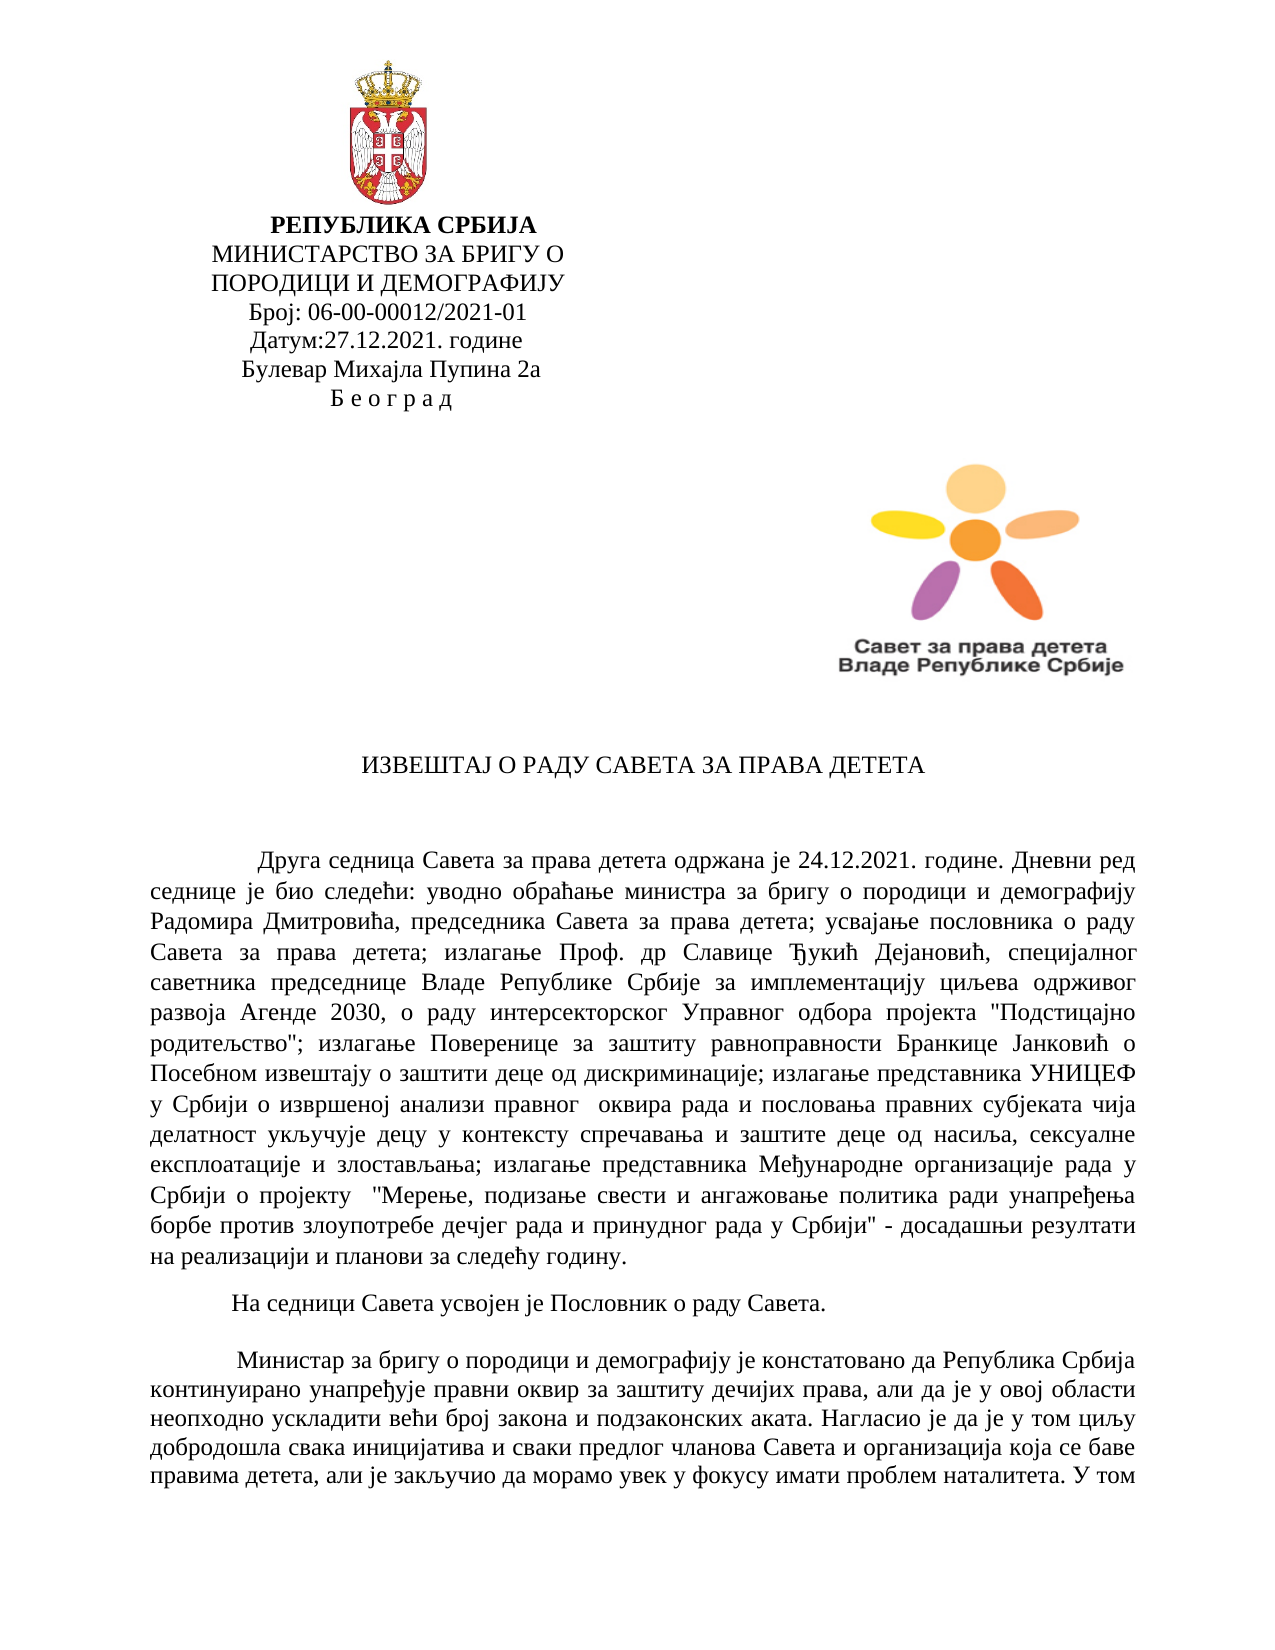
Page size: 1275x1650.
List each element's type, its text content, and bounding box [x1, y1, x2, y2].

picture [275, 59, 501, 211]
text МИНИСТАРСТВО ЗА БРИГУ О [131, 239, 644, 268]
text На седници Савета усвојен је Пословник о раду Савета. [150, 1288, 1137, 1317]
picture [825, 457, 1138, 684]
text ИЗВЕШТАЈ О РАДУ САВЕТА ЗА ПРАВА ДЕТЕТА [150, 750, 1137, 779]
text ПОРОДИЦИ И ДЕМОГРАФИЈУ [131, 268, 644, 297]
text Булевар Михајла Пупина 2а [131, 354, 644, 383]
text Б е о г р а д [131, 383, 644, 412]
text Друга седница Савета за права детета одржана је 24.12.2021. године. Дневни ред седнице је био следећи: уводно обраћање министра за бригу о породици и демографију Радомира Дмитровића, председника Савета за права детета; усвајање пословника о раду Савета за права детета; излагање Проф. др Славице Ђукић Дејановић, специјалног саветника председнице Владе Републике Србије за имплементацију циљева одрживог развоја Агенде 2030, о раду интерсекторског Управног одбора пројекта ''Подстицајно родитељство''; излагање Поверенице за заштиту равноправности Бранкице Јанковић о Посебном извештају о заштити деце од дискриминације; излагање представника УНИЦЕФ у Србији о извршеној анализи правног оквира рада и пословања правних субјеката чија делатност укључује децу у контексту спречавања и заштите деце од насиља, сексуалне експлоатације и злостављања; излагање представника Међународне организације рада у Србији о пројекту ''Мерење, подизање свести и ангажовање политика ради унапређења борбе против злоупотребе дечјег рада и принудног рада у Србији'' - досадашњи резултати на реализацији и планови за следећу годину. [150, 845, 1137, 1269]
text РЕПУБЛИКА СРБИЈА [131, 210, 644, 239]
text Број: 06-00-00012/2021-01 [131, 297, 644, 325]
text Датум:27.12.2021. године [131, 325, 644, 354]
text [150, 1345, 1137, 1489]
